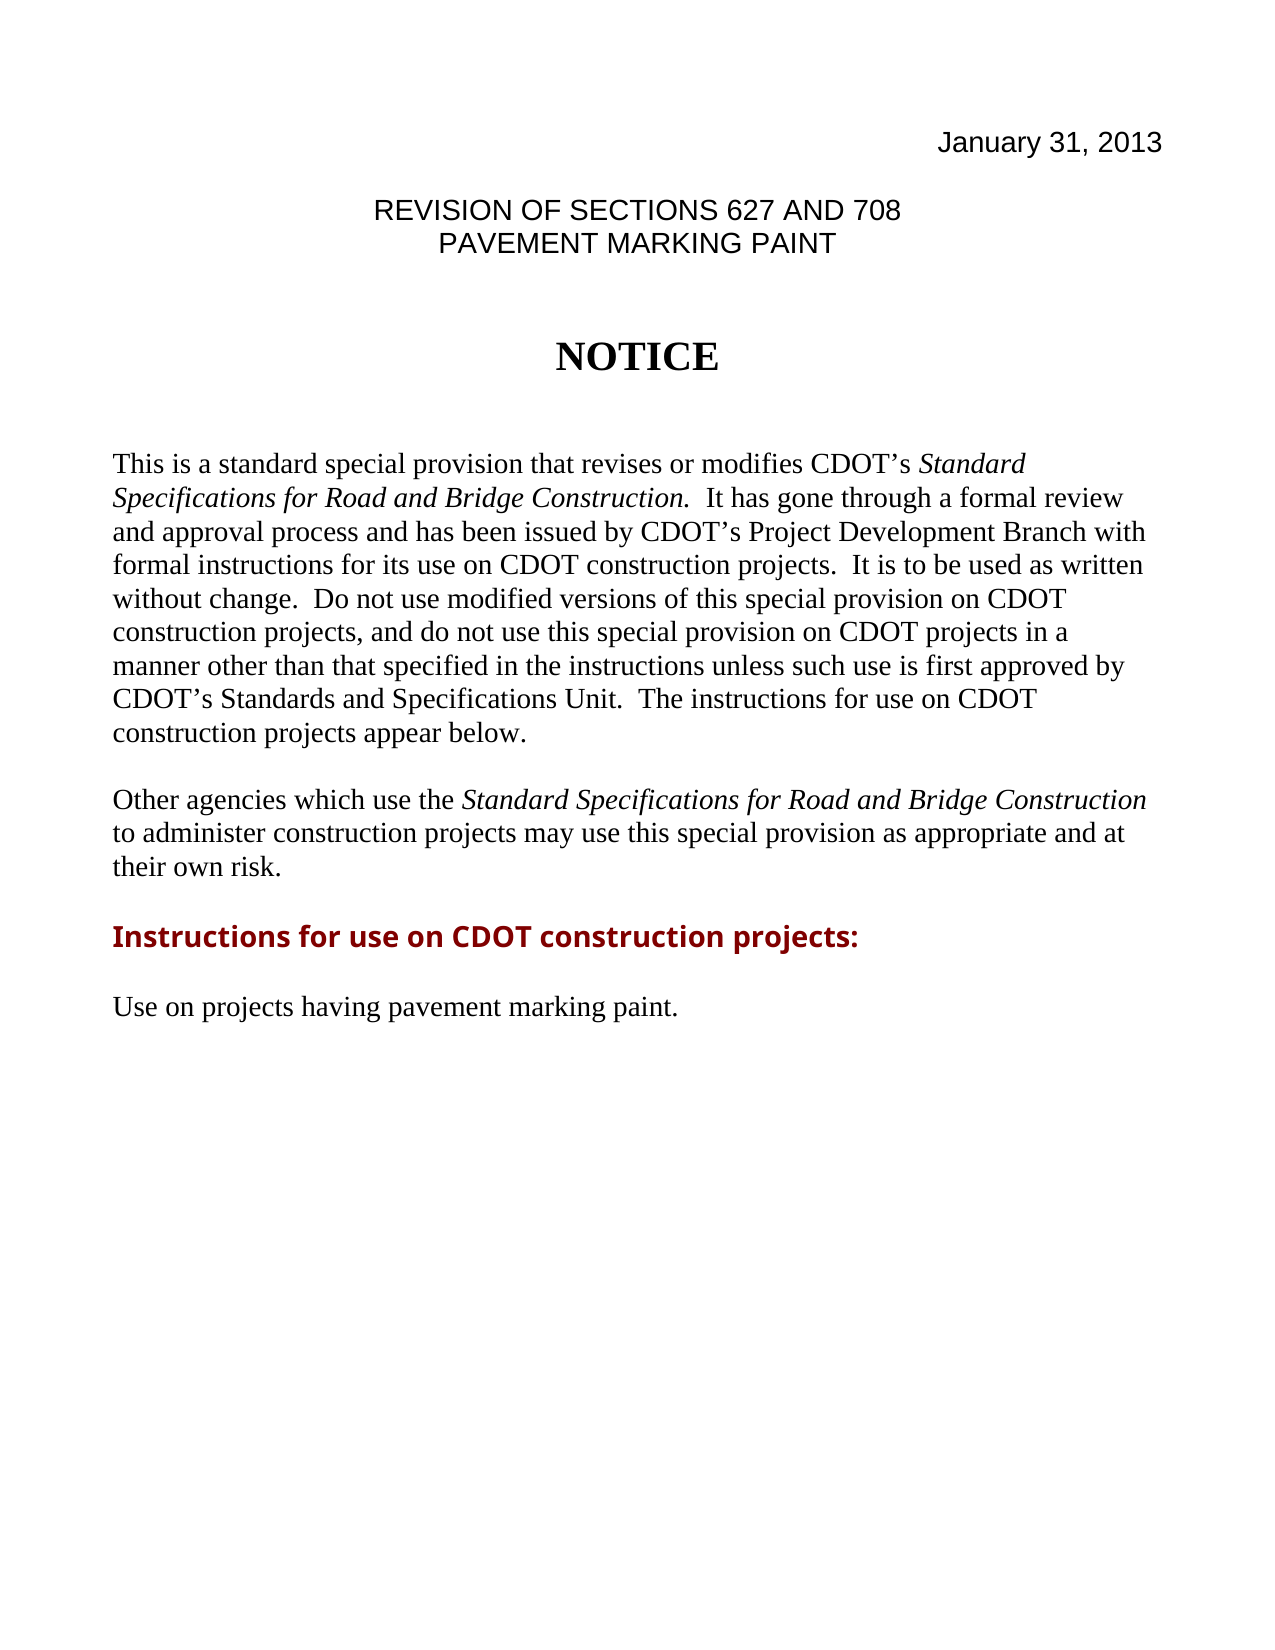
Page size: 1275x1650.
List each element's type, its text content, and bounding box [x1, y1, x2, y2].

text Use on projects having pavement marking paint. [112, 989, 1162, 1023]
text This is a standard special provision that revises or modifies CDOT’s Standard Specifications for Road and Bridge Construction. It has gone through a formal review and approval process and has been issued by CDOT’s Project Development Branch with formal instructions for its use on CDOT construction projects. It is to be used as written without change. Do not use modified versions of this special provision on CDOT construction projects, and do not use this special provision on CDOT projects in a manner other than that specified in the instructions unless such use is first approved by CDOT’s Standards and Specifications Unit. The instructions for use on CDOT construction projects appear below. [112, 447, 1162, 748]
text Other agencies which use the Standard Specifications for Road and Bridge Construction to administer construction projects may use this special provision as appropriate and at their own risk. [112, 782, 1162, 883]
text Instructions for use on CDOT construction projects: [112, 916, 1162, 956]
text NOTICE [112, 332, 1162, 379]
text REVISION OF SECTIONS 627 AND 708 [112, 192, 1162, 226]
text January 31, 2013 [112, 125, 1162, 159]
text PAVEMENT MARKING PAINT [112, 226, 1162, 284]
